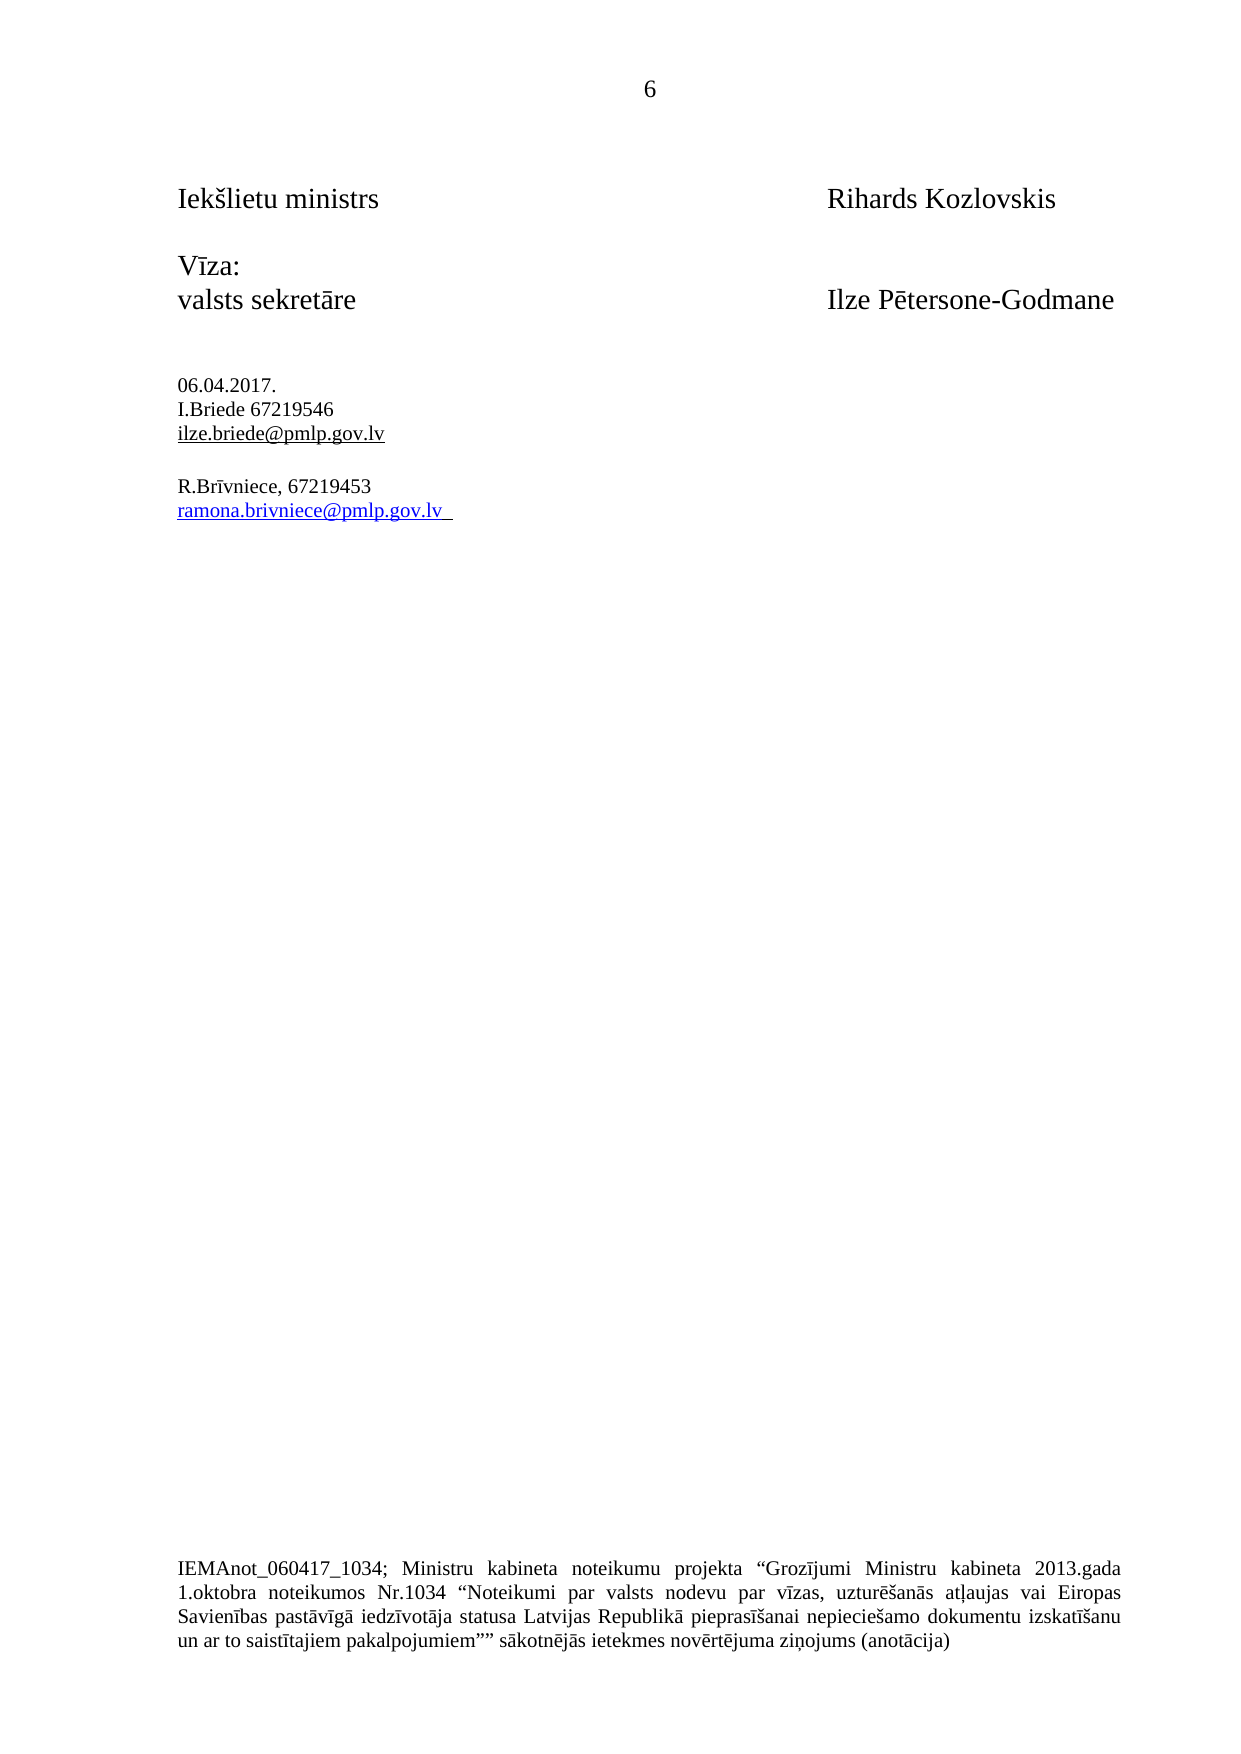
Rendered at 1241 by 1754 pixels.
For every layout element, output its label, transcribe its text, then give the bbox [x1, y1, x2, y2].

text ramona.brivniece@pmlp.gov.lv [177, 498, 1122, 522]
text Vīza: [177, 248, 1122, 282]
text Iekšlietu ministrs Rihards Kozlovskis [177, 181, 1122, 215]
text 06.04.2017. [177, 373, 1122, 397]
text R.Brīvniece, 67219453 [177, 474, 1122, 498]
text ilze.briede@pmlp.gov.lv [177, 421, 1122, 445]
text valsts sekretāre Ilze Pētersone-Godmane [177, 282, 1122, 315]
text I.Briede 67219546 [177, 397, 1122, 421]
